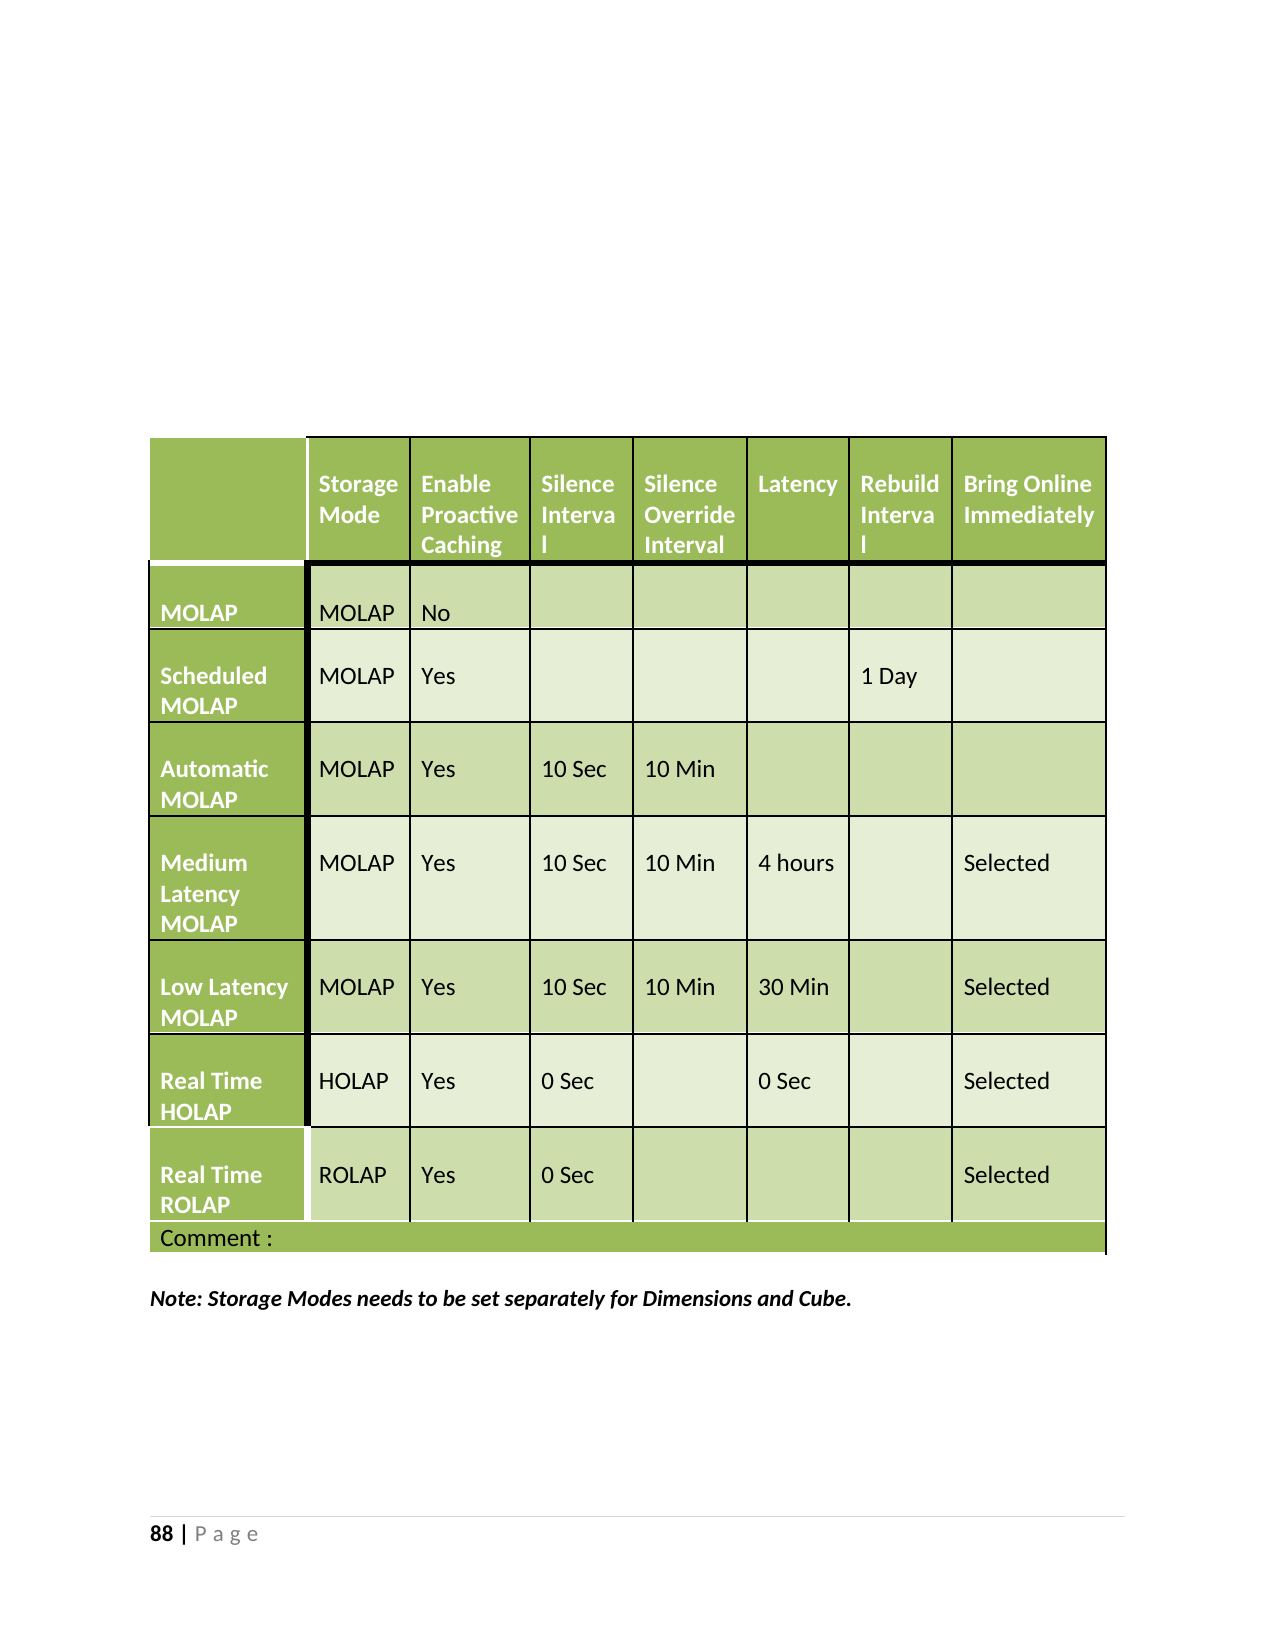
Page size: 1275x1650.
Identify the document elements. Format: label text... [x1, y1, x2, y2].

table_header Enable Proactive Caching [411, 438, 529, 560]
table_cell 10 Min [634, 817, 746, 939]
table_cell MOLAP [311, 723, 409, 815]
table_cell [531, 630, 632, 721]
table_header Silence Interval [531, 438, 632, 560]
table_cell Selected [953, 817, 1105, 939]
table_cell Selected [953, 1035, 1105, 1126]
table_cell 0 Sec [531, 1128, 632, 1220]
table_cell 1 Day [850, 630, 951, 721]
table_cell [748, 566, 848, 627]
table_cell Yes [411, 1128, 529, 1220]
table_cell [953, 723, 1105, 815]
table_cell 0 Sec [531, 1035, 632, 1126]
table_cell 0 Sec [748, 1035, 848, 1126]
table_cell 10 Sec [531, 723, 632, 815]
table_header Silence Override Interval [634, 438, 746, 560]
table_cell Automatic MOLAP [150, 723, 304, 815]
table_cell [850, 723, 951, 815]
table_cell Medium Latency MOLAP [150, 817, 304, 939]
table_cell [850, 1128, 951, 1220]
table_cell 10 Sec [531, 817, 632, 939]
table_header Bring Online Immediately [953, 438, 1105, 560]
table_cell MOLAP [311, 566, 409, 627]
table_cell Real Time ROLAP [150, 1128, 304, 1220]
table_header Latency [748, 438, 848, 560]
table_cell [748, 630, 848, 721]
table_cell Yes [411, 723, 529, 815]
table_cell No [411, 566, 529, 627]
table_cell ROLAP [311, 1128, 409, 1220]
table_header Storage Mode [309, 438, 409, 560]
table_cell Yes [411, 817, 529, 939]
table_cell 10 Min [634, 723, 746, 815]
table_cell [953, 566, 1105, 627]
table_cell [634, 566, 746, 627]
table_cell [850, 941, 951, 1032]
table_cell Selected [953, 941, 1105, 1032]
table_header [150, 438, 306, 560]
table_cell Low Latency MOLAP [150, 941, 304, 1032]
table_cell [634, 630, 746, 721]
table_cell [531, 566, 632, 627]
table_cell 10 Sec [531, 941, 632, 1032]
table_header Rebuild Interval [850, 438, 951, 560]
table_cell 30 Min [748, 941, 848, 1032]
table_cell MOLAP [311, 630, 409, 721]
table_cell Real Time HOLAP [150, 1035, 304, 1126]
table_cell 10 Min [634, 941, 746, 1032]
table_cell [748, 1128, 848, 1220]
table_cell Selected [953, 1128, 1105, 1220]
table_cell Yes [411, 941, 529, 1032]
table_cell MOLAP [150, 566, 304, 627]
table_cell [748, 723, 848, 815]
table_cell MOLAP [311, 817, 409, 939]
table_cell HOLAP [311, 1035, 409, 1126]
table_cell [634, 1128, 746, 1220]
table_cell [850, 566, 951, 627]
table_cell [634, 1035, 746, 1126]
table_cell Yes [411, 1035, 529, 1126]
text Note: Storage Modes needs to be set separately for Dimensions and Cube. [150, 1284, 1125, 1312]
table_cell Yes [411, 630, 529, 721]
table_cell [953, 630, 1105, 721]
table_cell 4 hours [748, 817, 848, 939]
table_cell MOLAP [311, 941, 409, 1032]
table_cell Comment : [150, 1222, 1105, 1252]
table_cell Scheduled MOLAP [150, 630, 304, 721]
table_cell [850, 817, 951, 939]
table_cell [850, 1035, 951, 1126]
